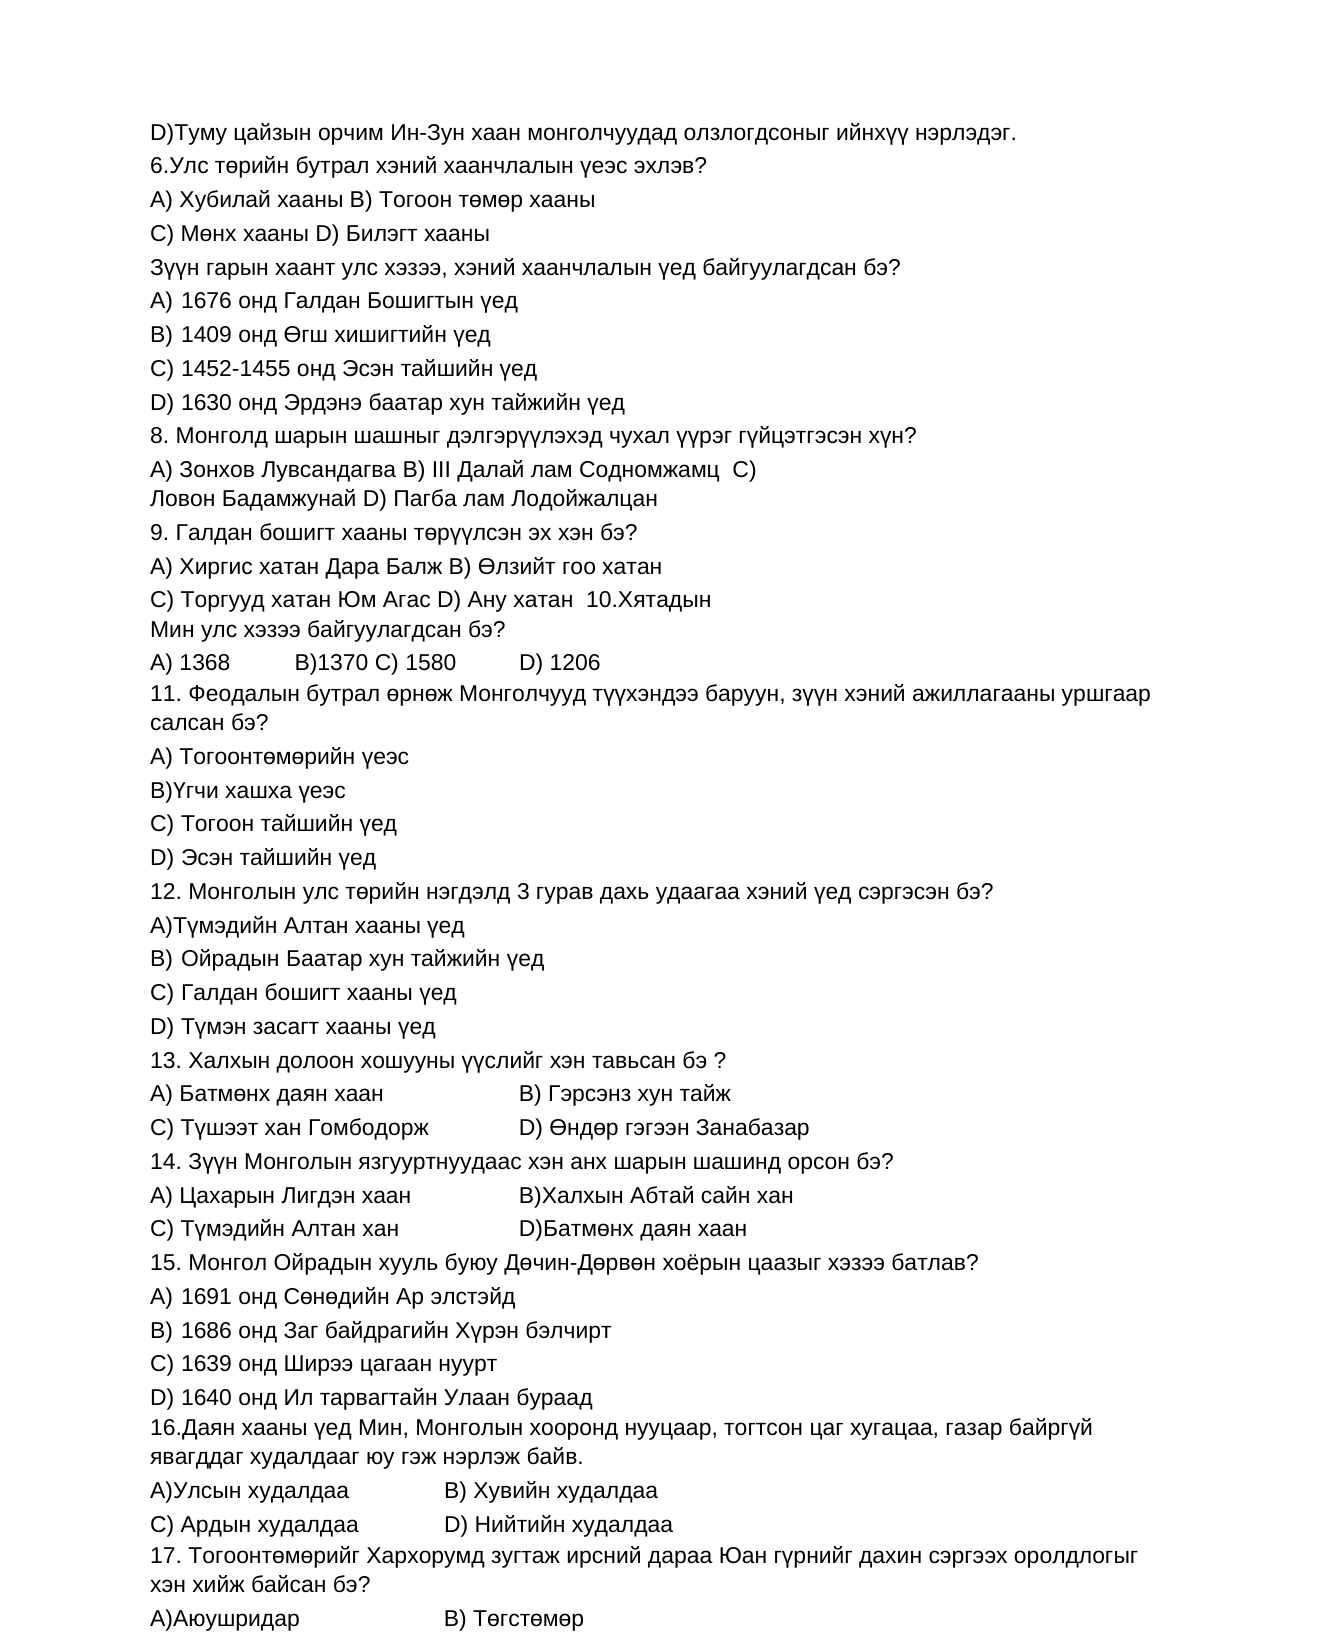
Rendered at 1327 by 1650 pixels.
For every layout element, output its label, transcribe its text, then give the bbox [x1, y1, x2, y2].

text B)Үгчи хашха үеэс [150, 777, 1177, 803]
text С) Ардын худалдаа D) Нийтийн худалдаа [150, 1511, 1177, 1537]
text C) Түшээт хан Гомбодорж D) Өндөр гэгээн Занабазар [150, 1114, 1177, 1141]
text A) Тогоонтөмөрийн үеэс [150, 743, 1177, 769]
text 16.Даян хааны үед Мин, Монголын хооронд нууцаар, тогтсон цаг хугацаа, газар байргүй явагддаг худалдааг юу гэж нэрлэж байв. [150, 1414, 1177, 1470]
text 13. Халхын долоон хошууны үүслийг хэн тавьсан бэ ? [150, 1047, 1177, 1073]
list Эсэн тайшийн үед [150, 844, 1177, 871]
text C) Мөнх хааны D) Билэгт хааны [150, 220, 1177, 246]
list Түмэн засагт хааны үед [150, 1013, 1177, 1039]
list 1691 онд Сөнөдийн Ар элстэйд [150, 1283, 1177, 1309]
list Тогоон тайшийн үед [150, 810, 1177, 837]
text Зүүн гарын хаант улс хэзээ, хэний хаанчлалын үед байгуулагдсан бэ? [150, 253, 1177, 280]
text A) Зонхов Лувсандагва B) III Далай лам Содномжамц C) Ловон Бадамжунай D) Пагба лам Лодойжалцан [150, 456, 757, 511]
text D)Туму цайзын орчим Ин-Зун хаан монголчуудад олзлогдсоныг ийнхүү нэрлэдэг. [150, 118, 1177, 145]
list 1630 онд Эрдэнэ баатар хун тайжийн үед [150, 388, 1177, 415]
list 1409 онд Өгш хишигтийн үед [150, 321, 1177, 347]
list Ойрадын Баатар хун тайжийн үед [150, 945, 1177, 972]
list 1676 онд Галдан Бошигтын үед [150, 287, 1177, 313]
text 9. Галдан бошигт хааны төрүүлсэн эх хэн бэ? [150, 519, 1177, 545]
text А)Улсын худалдаа В) Хувийн худалдаа [150, 1477, 1177, 1503]
text A) Батмөнх даян хаан B) Гэрсэнз хун тайж [150, 1080, 1177, 1107]
text 11. Феодалын бутрал өрнөж Монголчууд түүхэндээ баруун, зүүн хэний ажиллагааны уршгаар салсан бэ? [150, 680, 1177, 736]
text A)Түмэдийн Алтан хааны үед [150, 912, 1177, 938]
text 15. Монгол Ойрадын хууль буюу Дөчин-Дөрвөн хоёрын цаазыг хэзээ батлав? [150, 1249, 1177, 1276]
text 8. Монголд шарын шашныг дэлгэрүүлэхэд чухал үүрэг гүйцэтгэсэн хүн? [150, 422, 1177, 448]
list 1640 онд Ил тарвагтайн Улаан бураад [150, 1384, 1177, 1411]
list Галдан бошигт хааны үед [150, 979, 1177, 1006]
text A) Хубилай хааны B) Тогоон төмөр хааны [150, 186, 1177, 212]
text A) Цахарын Лигдэн хаан B)Халхын Абтай сайн хан [150, 1182, 1177, 1208]
text A)Аюушридар B) Төгстөмөр [150, 1604, 1177, 1631]
list 1452-1455 онд Эсэн тайшийн үед [150, 355, 1177, 381]
text 12. Монголын улс төрийн нэгдэлд 3 гурав дахь удаагаа хэний үед сэргэсэн бэ? [150, 878, 1177, 904]
text 17. Тогоонтөмөрийг Хархорумд зугтаж ирсний дараа Юан гүрнийг дахин сэргээх оролдлогыг хэн хийж байсан бэ? [150, 1542, 1177, 1597]
text C) Түмэдийн Алтан хан D)Батмөнх даян хаан [150, 1215, 1177, 1242]
text 6.Улс төрийн бутрал хэний хаанчлалын үеэс эхлэв? [150, 152, 1177, 178]
text 14. Зүүн Монголын язгууртнуудаас хэн анх шарын шашинд орсон бэ? [150, 1148, 1177, 1174]
text A) 1368 B)1370 C) 1580 D) 1206 [150, 649, 1177, 676]
list 1686 онд Заг байдрагийн Хүрэн бэлчирт [150, 1317, 1177, 1343]
text A) Хиргис хатан Дара Балж B) Өлзийт гоо хатан [150, 553, 1177, 579]
text C) Торгууд хатан Юм Агас D) Ану хатан 10.Хятадын Мин улс хэзээ байгуулагдсан бэ? [150, 586, 712, 642]
list 1639 онд Ширээ цагаан нуурт [150, 1350, 1177, 1377]
